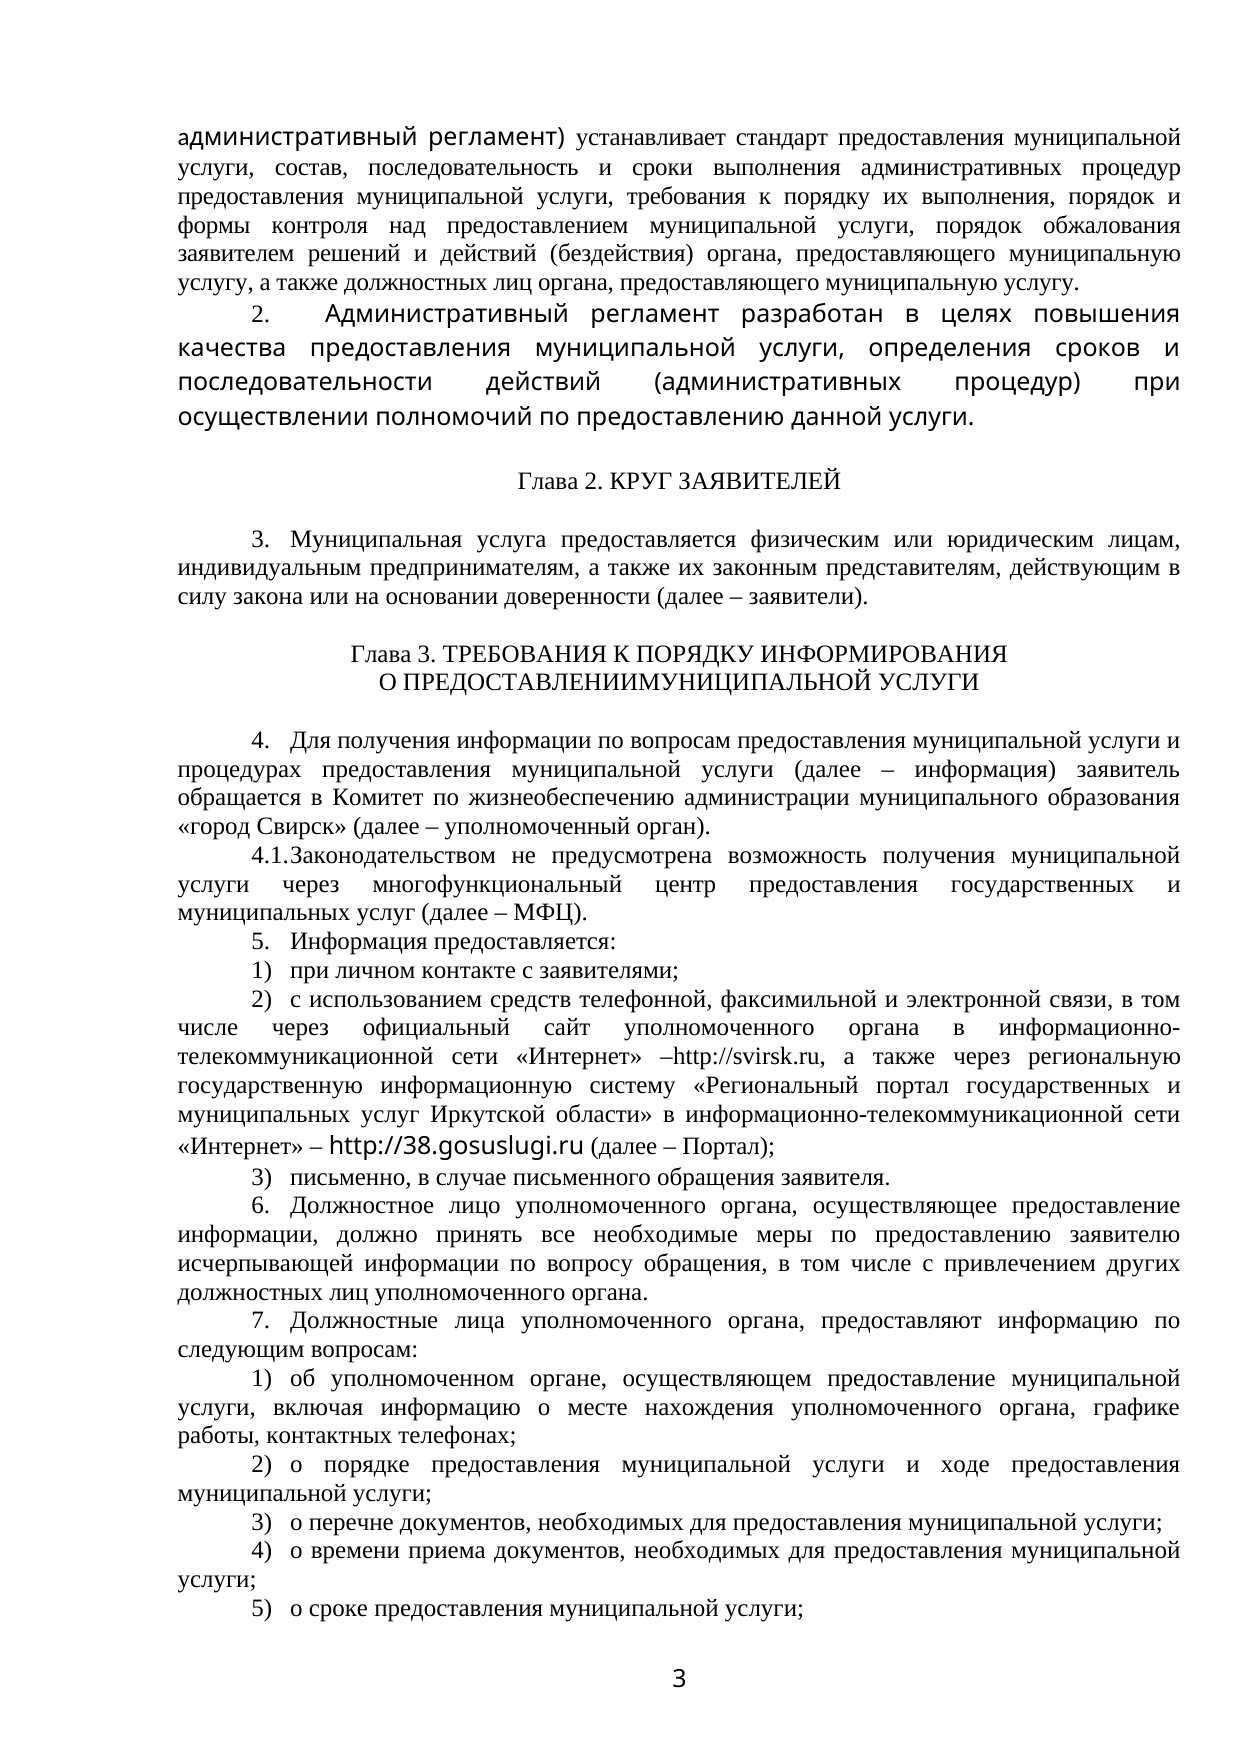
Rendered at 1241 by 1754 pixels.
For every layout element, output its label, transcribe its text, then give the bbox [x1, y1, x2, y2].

text 4.1. Законодательством не предусмотрена возможность получения муниципальной услуги через многофункциональный центр предоставления государственных и муниципальных услуг (далее – МФЦ). [177, 840, 1181, 926]
text 3) письменно, в случае письменного обращения заявителя. [177, 1162, 1181, 1190]
text 7. Должностные лица уполномоченного органа, предоставляют информацию по следующим вопросам: [177, 1305, 1181, 1363]
text 2) о порядке предоставления муниципальной услуги и ходе предоставления муниципальной услуги; [177, 1449, 1181, 1507]
list Административный регламент разработан в целях повышения качества предоставления муниципальной услуги, определения сроков и последовательности действий (административных процедур) при осуществлении полномочий по предоставлению данной услуги. [177, 296, 1181, 432]
text 4. Для получения информации по вопросам предоставления муниципальной услуги и процедурах предоставления муниципальной услуги (далее – информация) заявитель обращается в Комитет по жизнеобеспечению администрации муниципального образования «город Свирск» (далее – уполномоченный орган). [177, 725, 1181, 840]
text 1) при личном контакте с заявителями; [177, 955, 1181, 984]
text О ПРЕДОСТАВЛЕНИИМУНИЦИПАЛЬНОЙ УСЛУГИ [177, 667, 1181, 696]
text 1) об уполномоченном органе, осуществляющем предоставление муниципальной услуги, включая информацию о месте нахождения уполномоченного органа, графике работы, контактных телефонах; [177, 1363, 1181, 1449]
text 5) о сроке предоставления муниципальной услуги; [177, 1593, 1181, 1622]
text 3. Муниципальная услуга предоставляется физическим или юридическим лицам, индивидуальным предпринимателям, а также их законным представителям, действующим в силу закона или на основании доверенности (далее – заявители). [177, 524, 1181, 610]
text 3) о перечне документов, необходимых для предоставления муниципальной услуги; [177, 1507, 1181, 1535]
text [177, 118, 1181, 296]
text 4) о времени приема документов, необходимых для предоставления муниципальной услуги; [177, 1535, 1181, 1593]
text 5. Информация предоставляется: [177, 926, 1181, 955]
text 6. Должностное лицо уполномоченного органа, осуществляющее предоставление информации, должно принять все необходимые меры по предоставлению заявителю исчерпывающей информации по вопросу обращения, в том числе с привлечением других должностных лиц уполномоченного органа. [177, 1190, 1181, 1305]
text Глава 2. КРУГ ЗАЯВИТЕЛЕЙ [177, 466, 1181, 495]
text 2) с использованием средств телефонной, факсимильной и электронной связи, в том числе через официальный сайт уполномоченного органа в информационно-телекоммуникационной сети «Интернет» –http://svirsk.ru, а также через региональную государственную информационную систему «Региональный портал государственных и муниципальных услуг Иркутской области» в информационно-телекоммуникационной сети «Интернет» – http://38.gosuslugi.ru (далее – Портал); [177, 984, 1181, 1162]
text Глава 3. ТРЕБОВАНИЯ К ПОРЯДКУ ИНФОРМИРОВАНИЯ [177, 639, 1181, 667]
